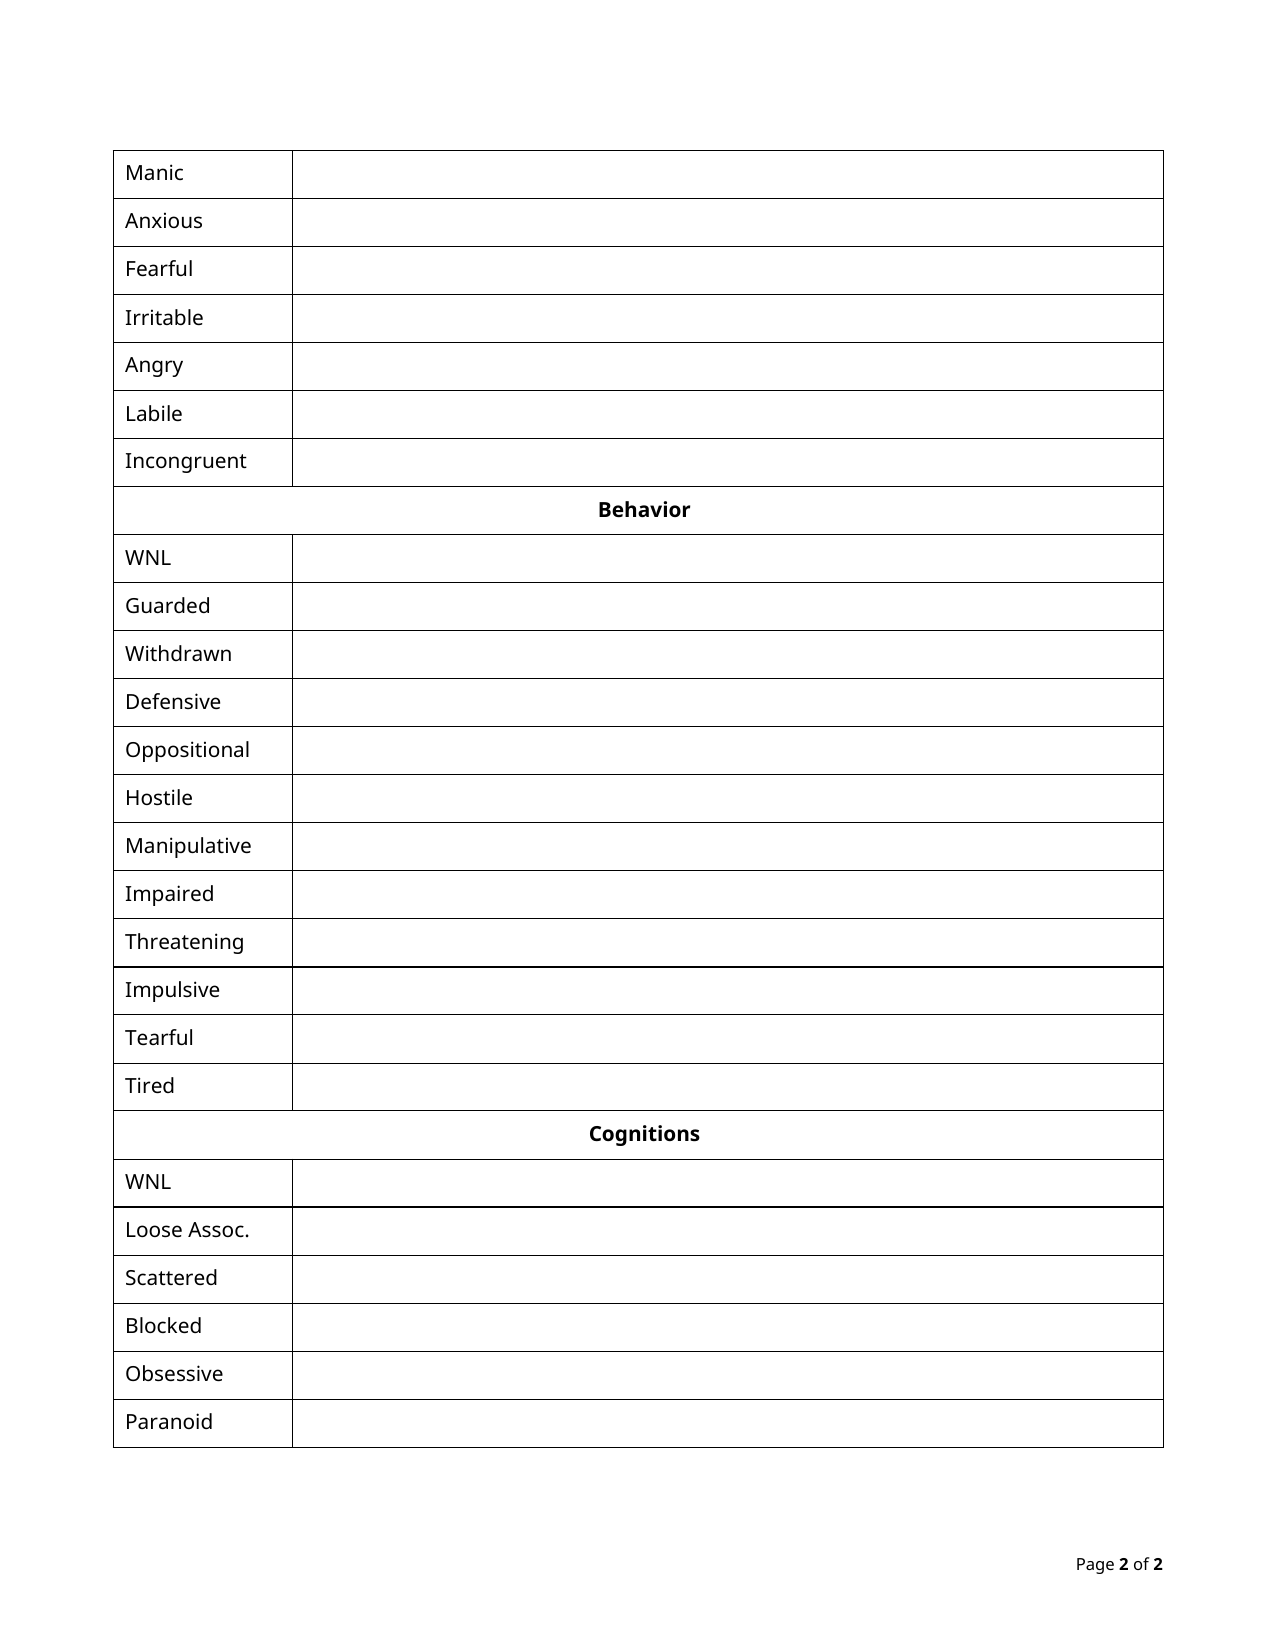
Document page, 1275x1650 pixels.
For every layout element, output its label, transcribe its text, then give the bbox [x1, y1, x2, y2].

table_cell Irritable [114, 295, 292, 342]
table_cell Tearful [114, 1015, 292, 1062]
table_cell Defensive [114, 679, 292, 726]
table_cell [293, 343, 1163, 390]
table_cell [293, 391, 1163, 438]
table_cell [293, 679, 1163, 726]
table_cell Cognitions [114, 1111, 1163, 1158]
table_cell [293, 919, 1163, 966]
table_cell Angry [114, 343, 292, 390]
table_cell [293, 823, 1163, 870]
table_cell Loose Assoc. [114, 1208, 292, 1254]
table_cell [293, 247, 1163, 294]
table_cell Manipulative [114, 823, 292, 870]
table_cell Manic [114, 151, 292, 198]
table_cell Blocked [114, 1304, 292, 1351]
table_cell [293, 968, 1163, 1014]
table_cell [293, 1208, 1163, 1254]
table_cell [293, 1304, 1163, 1351]
table_cell Guarded [114, 583, 292, 630]
table_cell Scattered [114, 1256, 292, 1302]
table_cell [293, 535, 1163, 582]
table_cell Paranoid [114, 1400, 292, 1447]
table_cell [293, 775, 1163, 822]
table_cell [293, 199, 1163, 246]
table_cell Tired [114, 1064, 292, 1110]
table_cell [293, 871, 1163, 918]
table_cell [293, 439, 1163, 486]
table_cell [293, 1015, 1163, 1062]
table_cell WNL [114, 535, 292, 582]
table_cell Labile [114, 391, 292, 438]
table_cell [293, 1400, 1163, 1447]
table_cell [293, 631, 1163, 678]
table_cell Oppositional [114, 727, 292, 774]
table_cell Hostile [114, 775, 292, 822]
table_cell Impulsive [114, 968, 292, 1014]
table_cell Fearful [114, 247, 292, 294]
table_cell [293, 151, 1163, 198]
table_cell [293, 727, 1163, 774]
table_cell Anxious [114, 199, 292, 246]
table_cell Impaired [114, 871, 292, 918]
table_cell Obsessive [114, 1352, 292, 1398]
table_cell [293, 583, 1163, 630]
table_cell Withdrawn [114, 631, 292, 678]
table_cell Threatening [114, 919, 292, 966]
table_cell WNL [114, 1160, 292, 1206]
table_cell [293, 1160, 1163, 1206]
table_cell [293, 1352, 1163, 1398]
table_cell [293, 1256, 1163, 1302]
table_cell Behavior [114, 487, 1163, 534]
table_cell Incongruent [114, 439, 292, 486]
table_cell [293, 295, 1163, 342]
table_cell [293, 1064, 1163, 1110]
